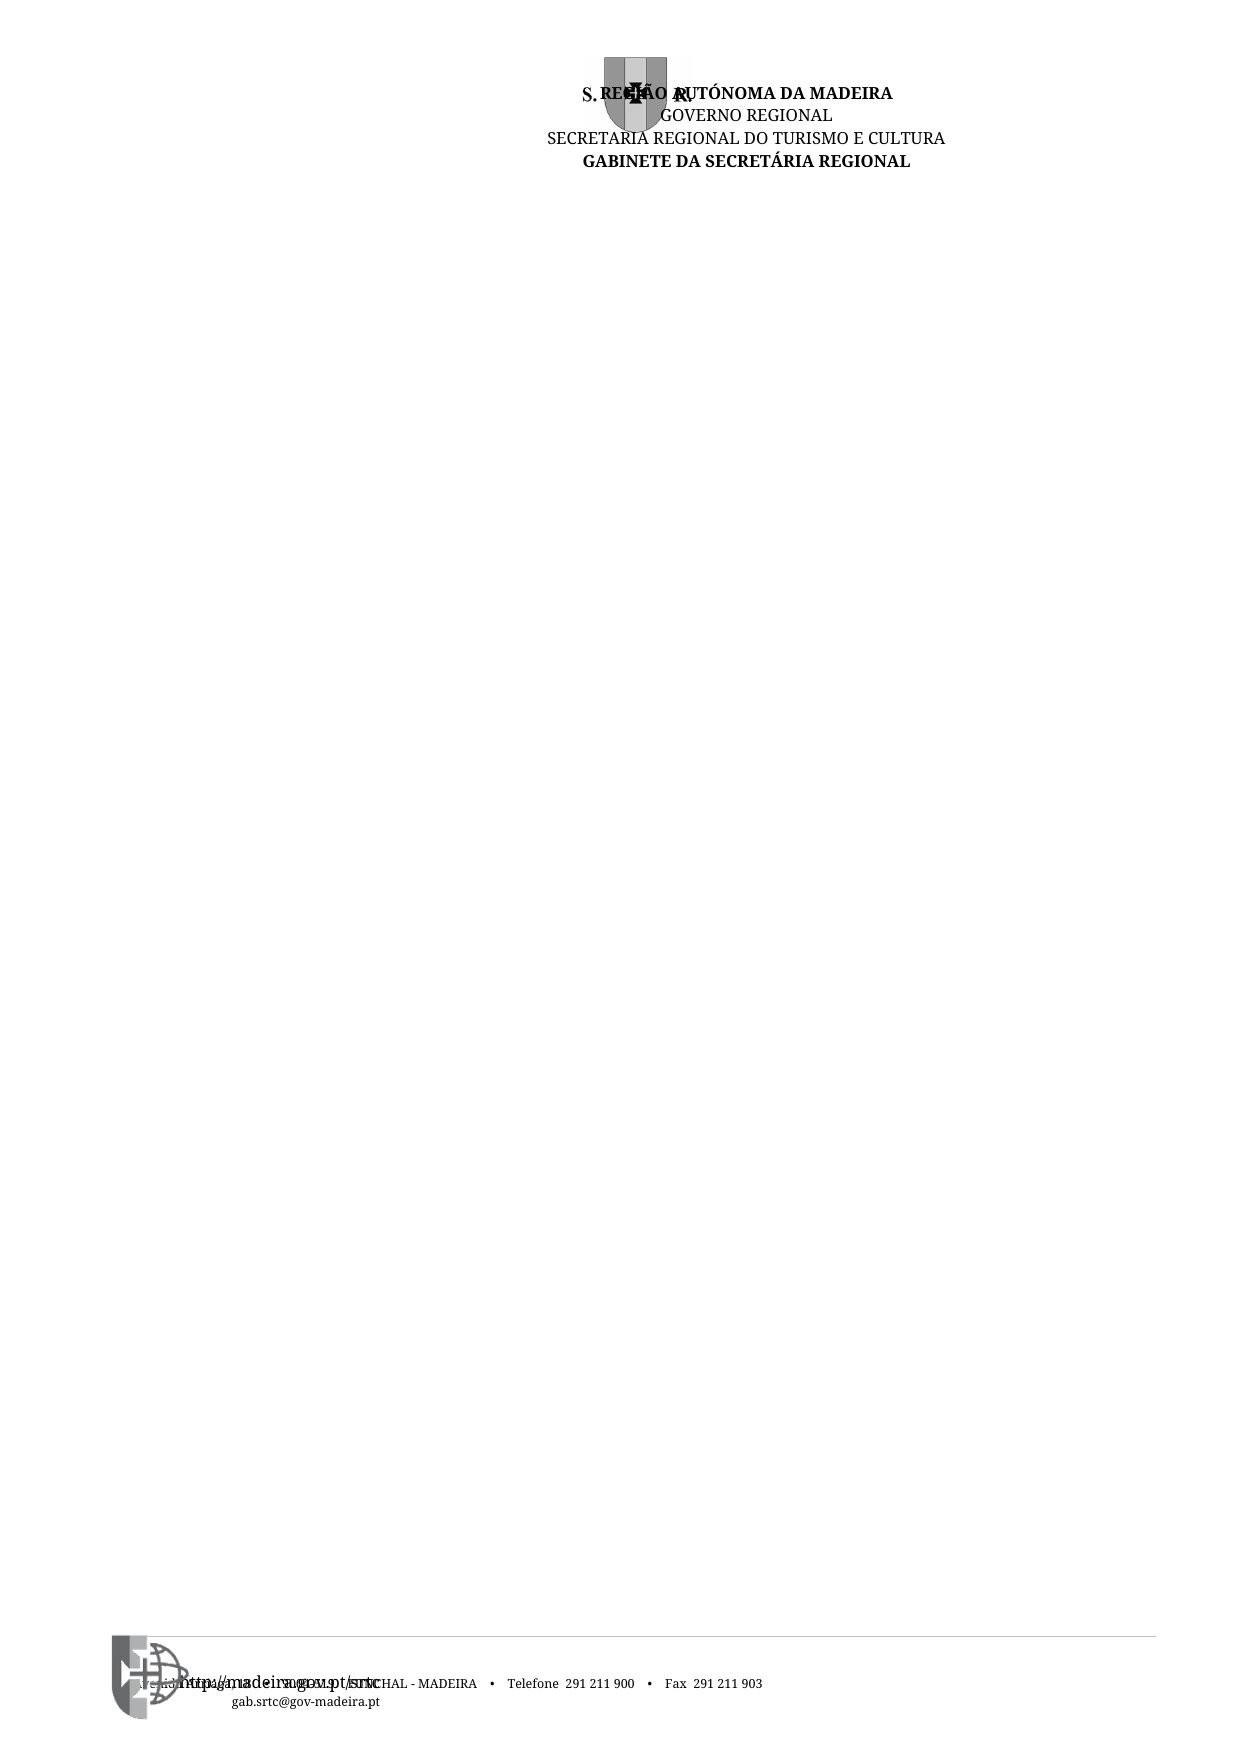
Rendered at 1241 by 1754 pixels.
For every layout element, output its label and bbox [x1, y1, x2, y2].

picture [13, 1612, 1241, 1737]
picture [581, 56, 694, 134]
